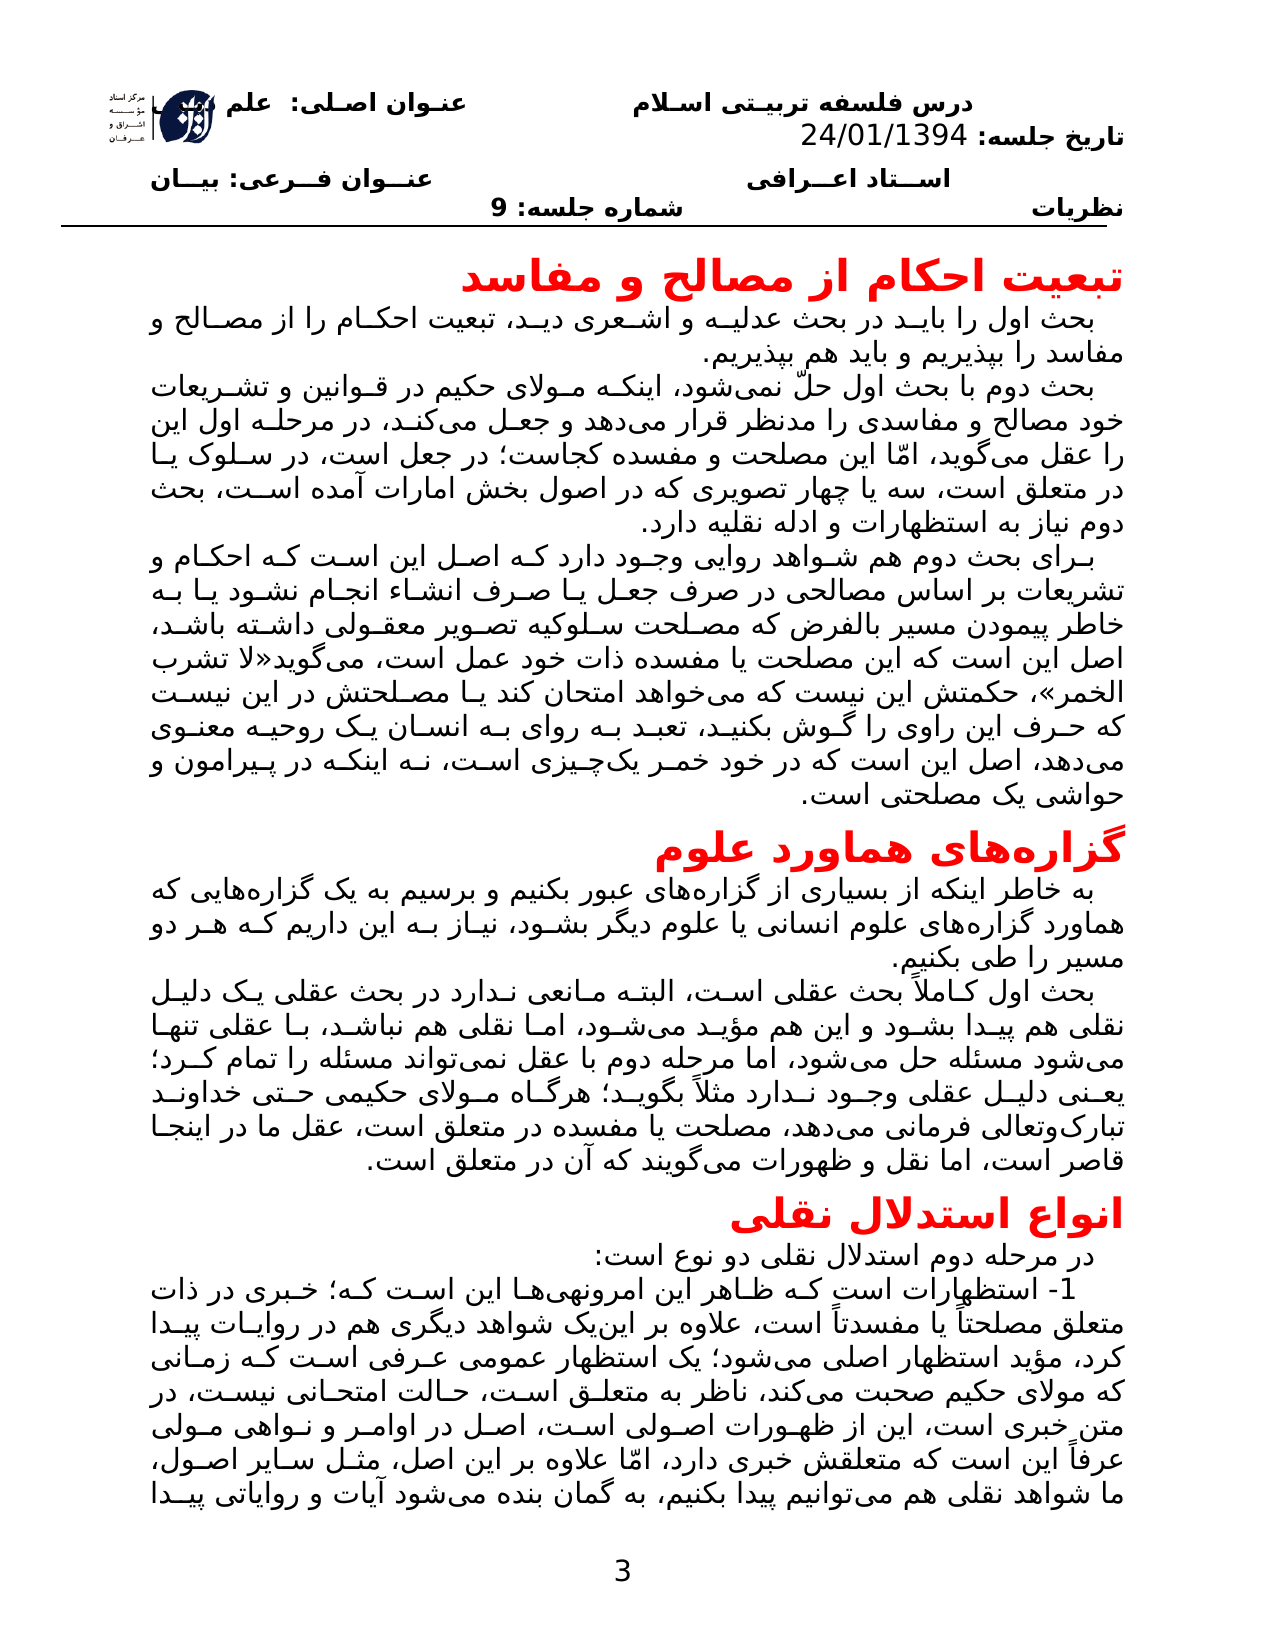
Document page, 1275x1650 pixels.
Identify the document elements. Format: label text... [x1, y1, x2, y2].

text بحث اول را باید در بحث عدلیه و اشعری دید، تبعیت احکام را از مصالح و مفاسد را بپذیریم و باید هم بپذیریم. [150, 302, 1125, 369]
text بحث دوم با بحث اول حلّ نمی‌شود، اینکه مولای حکیم در قوانین و تشریعات خود مصالح و مفاسدی را مدنظر قرار می‌دهد و جعل می‌کند، در مرحله اول این را عقل می‌گوید، امّا این مصلحت و مفسده کجاست؛ در جعل است، در سلوک یا در متعلق است، سه یا چهار تصویری که در اصول بخش امارات آمده است، بحث دوم نیاز به استظهارات و ادله نقلیه دارد. [150, 369, 1125, 539]
subtitle انواع استدلال نقلی [150, 1190, 1125, 1239]
subtitle گزاره‌های هماورد علوم [150, 823, 1125, 872]
text برای بحث دوم هم شواهد روایی وجود دارد که اصل این است که احکام و تشریعات بر اساس مصالحی در صرف جعل یا صرف انشاء انجام نشود یا به خاطر پیمودن مسیر بالفرض که مصلحت سلوکیه تصویر معقولی داشته باشد، اصل این است که این مصلحت یا مفسده ذات خود عمل است، می‌گوید«لا تشرب الخمر»، حکمتش این نیست که می‌خواهد امتحان کند یا مصلحتش در این نیست که حرف این راوی را گوش بکنید، تعبد به روای به انسان یک روحیه معنوی می‌دهد، اصل این است که در خود خمر یک‌چیزی است، نه اینکه در پیرامون و حواشی یک مصلحتی است. [150, 539, 1125, 811]
text بحث اول کاملاً بحث عقلی است، البته مانعی ندارد در بحث عقلی یک دلیل نقلی هم پیدا بشود و این هم مؤید می‌شود، اما نقلی هم نباشد، با عقلی تنها می‌شود مسئله حل می‌شود، اما مرحله دوم با عقل نمی‌تواند مسئله را تمام کرد؛ یعنی دلیل عقلی وجود ندارد مثلاً بگوید؛ هرگاه مولای حکیمی حتی خداوند تبارک‌وتعالی فرمانی می‌دهد، مصلحت یا مفسده در متعلق است، عقل ما در اینجا قاصر است، اما نقل و ظهورات می‌گویند که آن در متعلق است. [150, 974, 1125, 1178]
subtitle تبعیت احکام از مصالح و مفاسد [150, 251, 1125, 302]
text در مرحله دوم استدلال نقلی دو نوع است: [150, 1239, 1125, 1273]
picture [102, 86, 215, 146]
text به خاطر اینکه از بسیاری از گزاره‌های عبور بکنیم و برسیم به یک گزاره‌هایی که هماورد گزاره‌های علوم انسانی یا علوم دیگر بشود، نیاز به این داریم که هر دو مسیر را طی بکنیم. [150, 872, 1125, 974]
